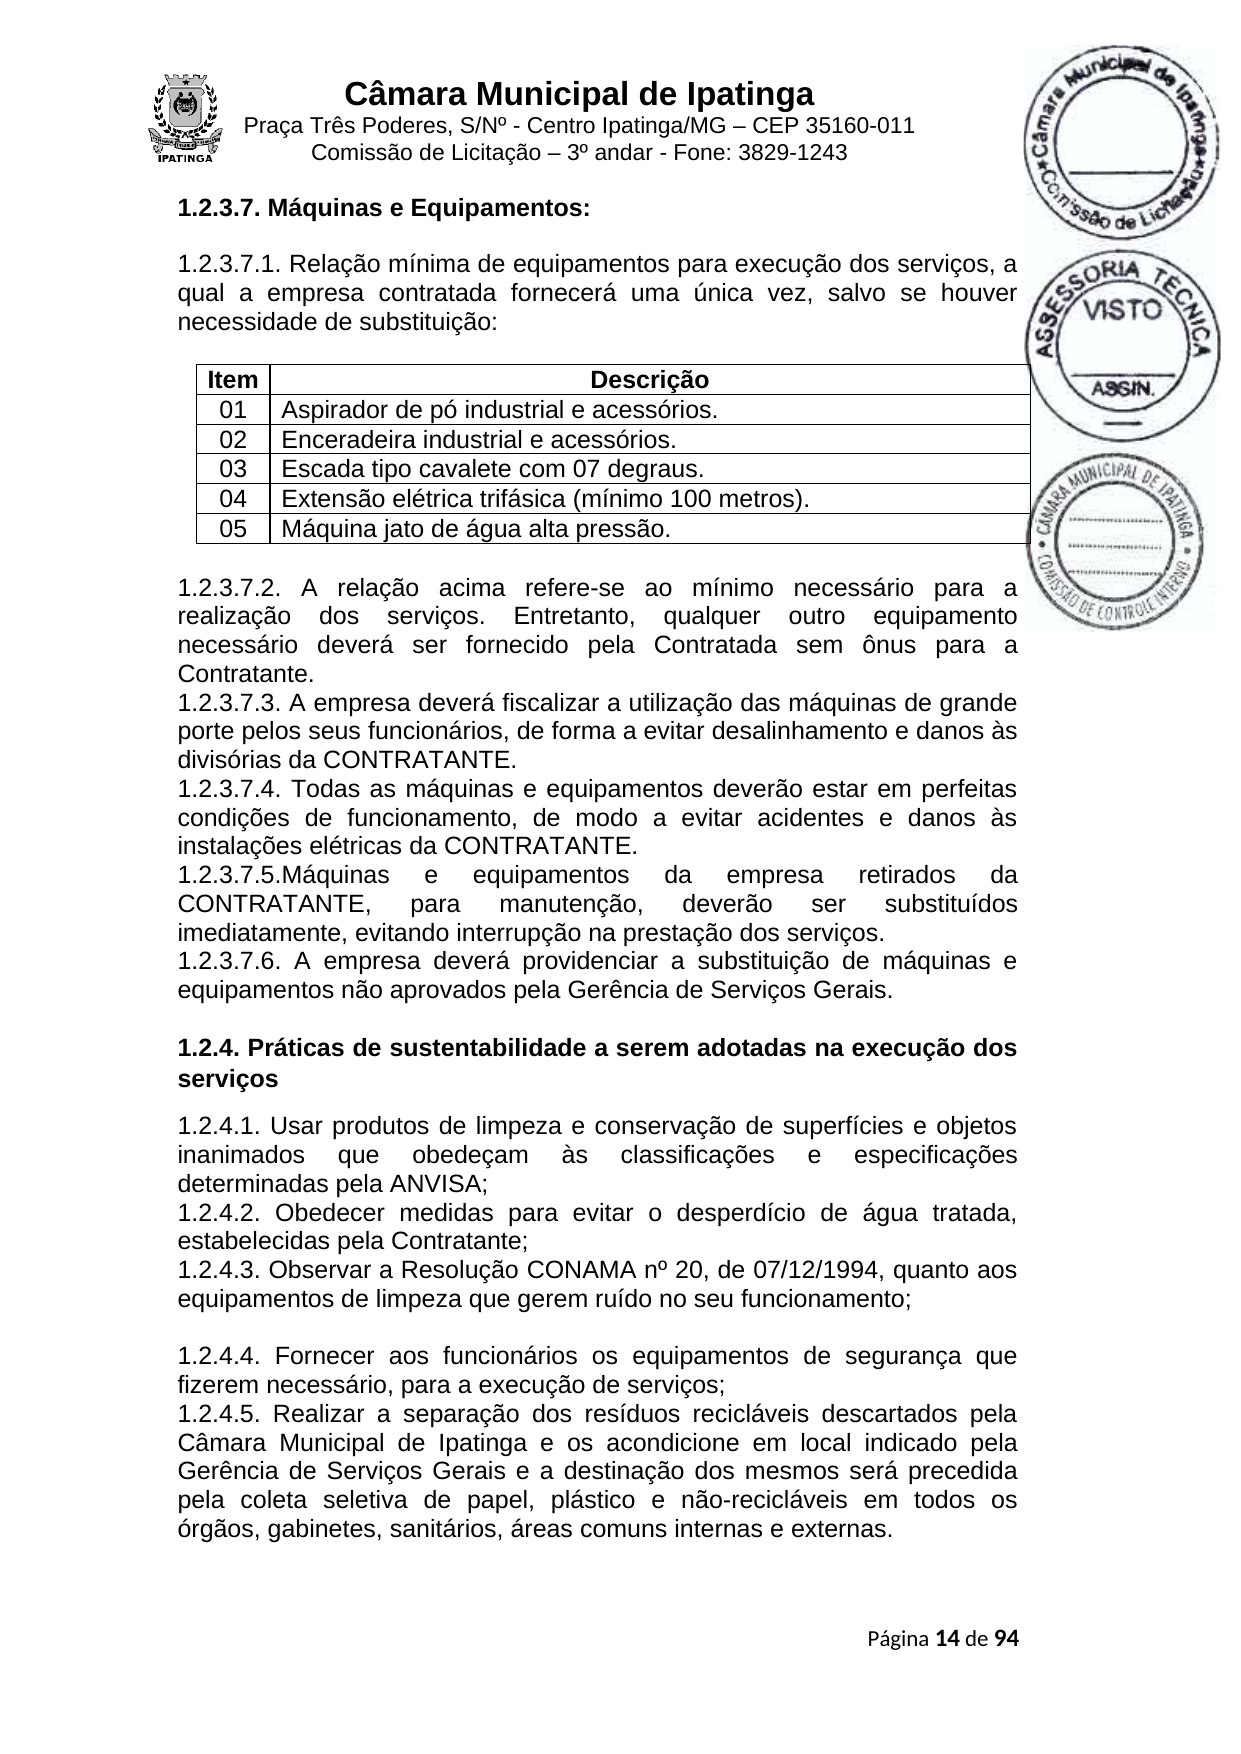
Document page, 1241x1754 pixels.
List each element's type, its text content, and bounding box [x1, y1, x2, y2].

text 1.2.4.2. Obedecer medidas para evitar o desperdício de água tratada, estabelecidas pela Contratante; [177, 1197, 1019, 1255]
table_header Descrição [271, 365, 1030, 394]
text 1.2.3.7.6. A empresa deverá providenciar a substituição de máquinas e equipamentos não aprovados pela Gerência de Serviços Gerais. [177, 946, 1019, 1004]
text 1.2.4.5. Realizar a separação dos resíduos recicláveis descartados pela Câmara Municipal de Ipatinga e os acondicione em local indicado pela Gerência de Serviços Gerais e a destinação dos mesmos será precedida pela coleta seletiva de papel, plástico e não-recicláveis em todos os órgãos, gabinetes, sanitários, áreas comuns internas e externas. [177, 1399, 1019, 1542]
table_cell 02 [197, 425, 269, 453]
table_cell 05 [197, 514, 269, 543]
text 1.2.4.3. Observar a Resolução CONAMA nº 20, de 07/12/1994, quanto aos equipamentos de limpeza que gerem ruído no seu funcionamento; [177, 1255, 1019, 1312]
text 1.2.3.7.1. Relação mínima de equipamentos para execução dos serviços, a qual a empresa contratada fornecerá uma única vez, salvo se houver necessidade de substituição: [177, 249, 1019, 335]
table_cell Enceradeira industrial e acessórios. [271, 425, 1030, 453]
text 1.2.3.7.3. A empresa deverá fiscalizar a utilização das máquinas de grande porte pelos seus funcionários, de forma a evitar desalinhamento e danos às divisórias da CONTRATANTE. [177, 687, 1019, 774]
table_cell 03 [197, 454, 269, 483]
text 1.2.3.7. Máquinas e Equipamentos: [177, 193, 1019, 222]
text 1.2.4.4. Fornecer aos funcionários os equipamentos de segurança que fizerem necessário, para a execução de serviços; [177, 1341, 1019, 1399]
table_cell 04 [197, 484, 269, 513]
table_cell Aspirador de pó industrial e acessórios. [271, 395, 1030, 423]
table_cell 01 [197, 395, 269, 423]
text 1.2.3.7.5.Máquinas e equipamentos da empresa retirados da CONTRATANTE, para manutenção, deverão ser substituídos imediatamente, evitando interrupção na prestação dos serviços. [177, 860, 1019, 946]
table_cell Extensão elétrica trifásica (mínimo ). [271, 484, 1030, 513]
table_cell Máquina jato de água alta pressão. [271, 514, 1030, 543]
table_cell Escada tipo cavalete com 07 degraus. [271, 454, 1030, 483]
text 1.2.4.1. Usar produtos de limpeza e conservação de superfícies e objetos inanimados que obedeçam às classificações e especificações determinadas pela ANVISA; [177, 1111, 1019, 1197]
table_header Item [197, 365, 269, 394]
text 1.2.3.7.4. Todas as máquinas e equipamentos deverão estar em perfeitas condições de funcionamento, de modo a evitar acidentes e danos às instalações elétricas da CONTRATANTE. [177, 774, 1019, 860]
picture [1023, 45, 1224, 632]
text 1.2.3.7.2. A relação acima refere-se ao mínimo necessário para a realização dos serviços. Entretanto, qualquer outro equipamento necessário deverá ser fornecido pela Contratada sem ônus para a Contratante. [177, 572, 1019, 687]
picture [147, 72, 224, 164]
text 1.2.4. Práticas de sustentabilidade a serem adotadas na execução dos serviços [177, 1032, 1019, 1092]
